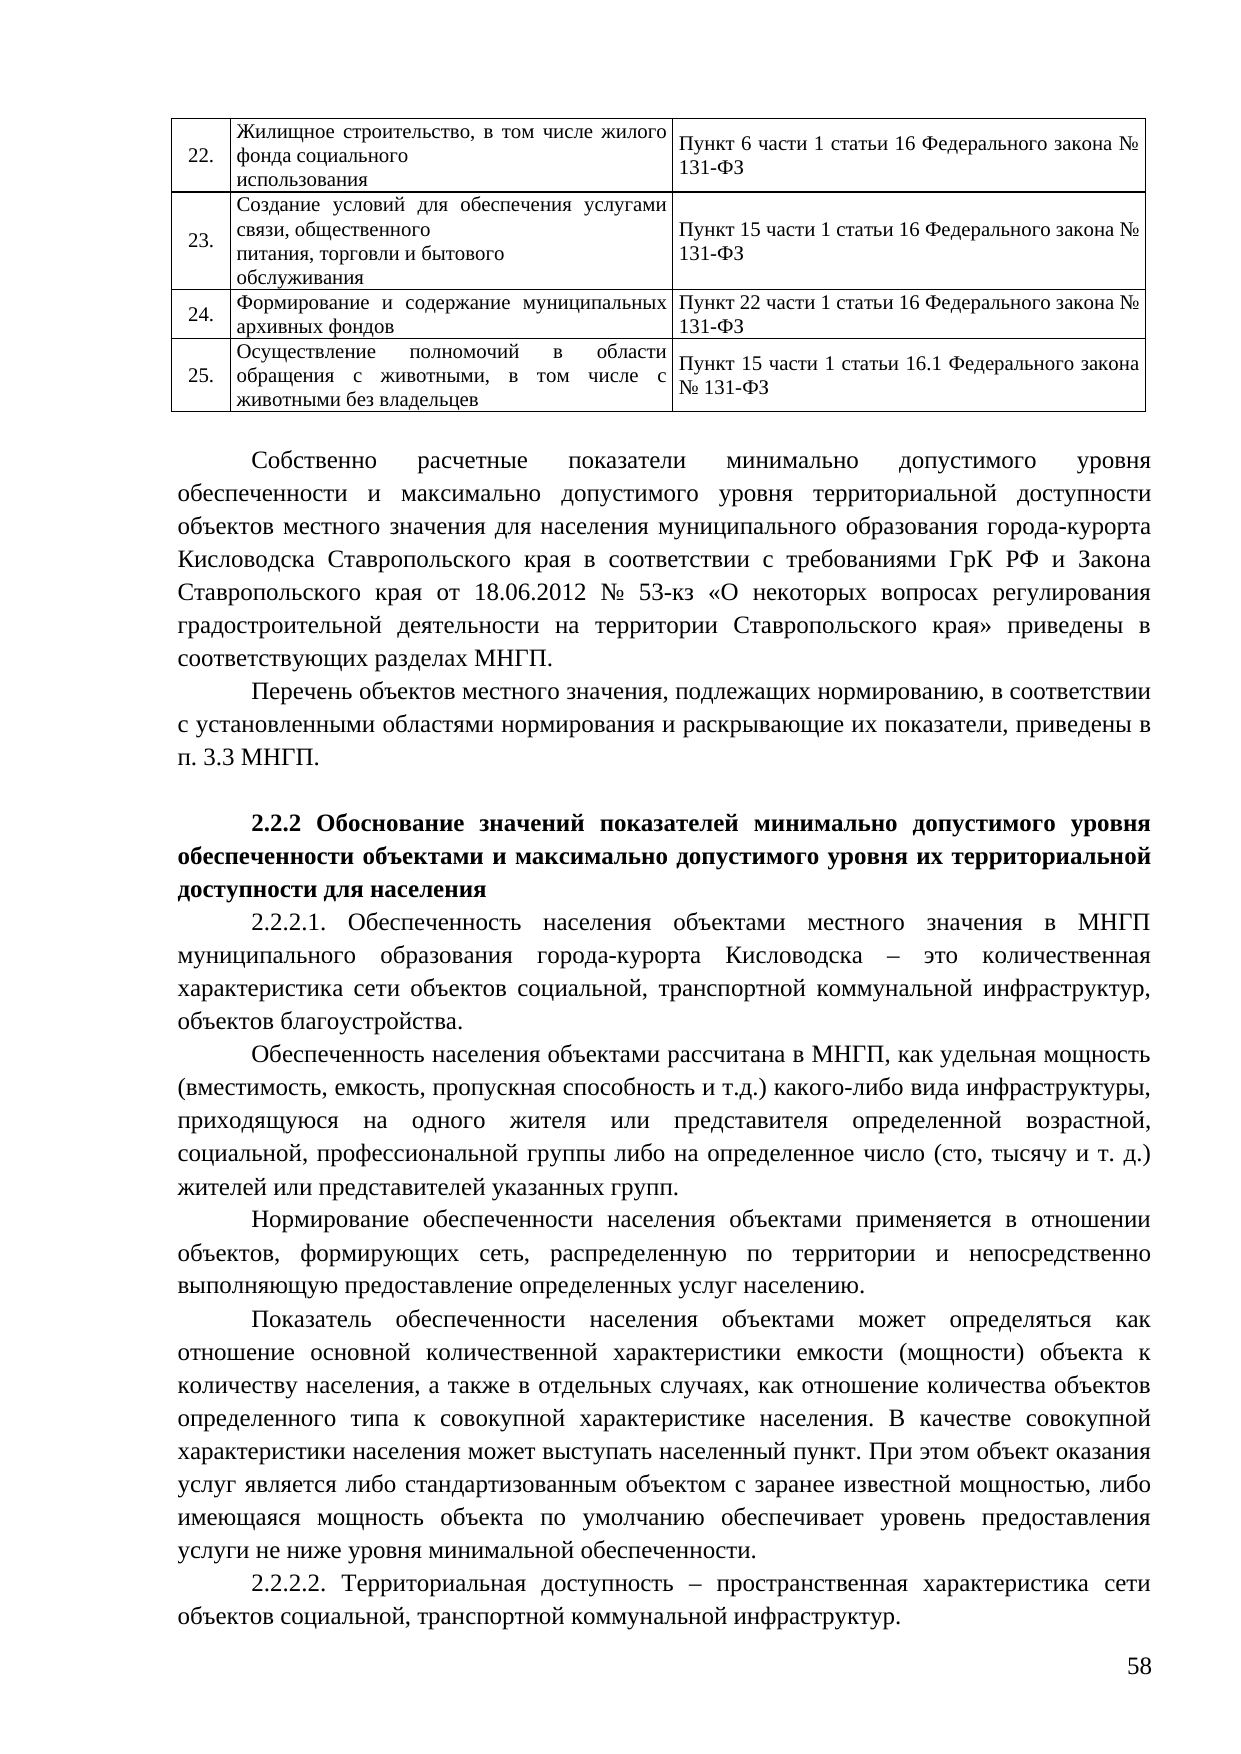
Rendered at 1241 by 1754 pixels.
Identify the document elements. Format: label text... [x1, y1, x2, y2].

text Нормирование обеспеченности населения объектами применяется в отношении объектов, формирующих сеть, распределенную по территории и непосредственно выполняющую предоставление определенных услуг населению. [177, 1204, 1152, 1299]
table_cell Пункт 6 части 1 статьи 16 Федерального закона № 131-ФЗ [673, 119, 1145, 191]
table_cell Жилищное строительство, в том числе жилого фонда социального использования [231, 119, 672, 191]
text Перечень объектов местного значения, подлежащих нормированию, в соответствии с установленными областями нормирования и раскрывающие их показатели, приведены в п. 3.3 МНГП. [177, 676, 1152, 771]
text Собственно расчетные показатели минимально допустимого уровня обеспеченности и максимально допустимого уровня территориальной доступности объектов местного значения для населения муниципального образования города-курорта Кисловодска Ставропольского края в соответствии с требованиями ГрК РФ и Закона Ставропольского края от 18.06.2012 № 53-кз «О некоторых вопросах регулирования градостроительной деятельности на территории Ставропольского края» приведены в соответствующих разделах МНГП. [177, 445, 1152, 672]
table_cell 22. [172, 119, 230, 191]
table_cell Пункт 15 части 1 статьи 16.1 Федерального закона № 131-ФЗ [673, 339, 1145, 411]
table_cell Формирование и содержание муниципальных архивных фондов [231, 290, 672, 338]
text 2.2.2.2. Территориальная доступность – пространственная характеристика сети объектов социальной, транспортной коммунальной инфраструктур. [177, 1568, 1152, 1629]
table_cell Создание условий для обеспечения услугами связи, общественного питания, торговли и бытового обслуживания [231, 193, 672, 289]
table_cell 23. [172, 193, 230, 289]
table_cell Пункт 15 части 1 статьи 16 Федерального закона № 131-ФЗ [673, 193, 1145, 289]
table_cell Осуществление полномочий в области обращения с животными, в том числе с животными без владельцев [231, 339, 672, 411]
text 2.2.2 Обоснование значений показателей минимально допустимого уровня обеспеченности объектами и максимально допустимого уровня их территориальной доступности для населения [177, 808, 1152, 903]
table_cell Пункт 22 части 1 статьи 16 Федерального закона № 131-ФЗ [673, 290, 1145, 338]
table_cell 25. [172, 339, 230, 411]
table_cell 24. [172, 290, 230, 338]
text Показатель обеспеченности населения объектами может определяться как отношение основной количественной характеристики емкости (мощности) объекта к количеству населения, а также в отдельных случаях, как отношение количества объектов определенного типа к совокупной характеристике населения. В качестве совокупной характеристики населения может выступать населенный пункт. При этом объект оказания услуг является либо стандартизованным объектом с заранее известной мощностью, либо имеющаяся мощность объекта по умолчанию обеспечивает уровень предоставления услуги не ниже уровня минимальной обеспеченности. [177, 1304, 1152, 1563]
text 2.2.2.1. Обеспеченность населения объектами местного значения в МНГП муниципального образования города-курорта Кисловодска – это количественная характеристика сети объектов социальной, транспортной коммунальной инфраструктур, объектов благоустройства. [177, 907, 1152, 1035]
text Обеспеченность населения объектами рассчитана в МНГП, как удельная мощность (вместимость, емкость, пропускная способность и т.д.) какого-либо вида инфраструктуры, приходящуюся на одного жителя или представителя определенной возрастной, социальной, профессиональной группы либо на определенное число (сто, тысячу и т. д.) жителей или представителей указанных групп. [177, 1039, 1152, 1200]
